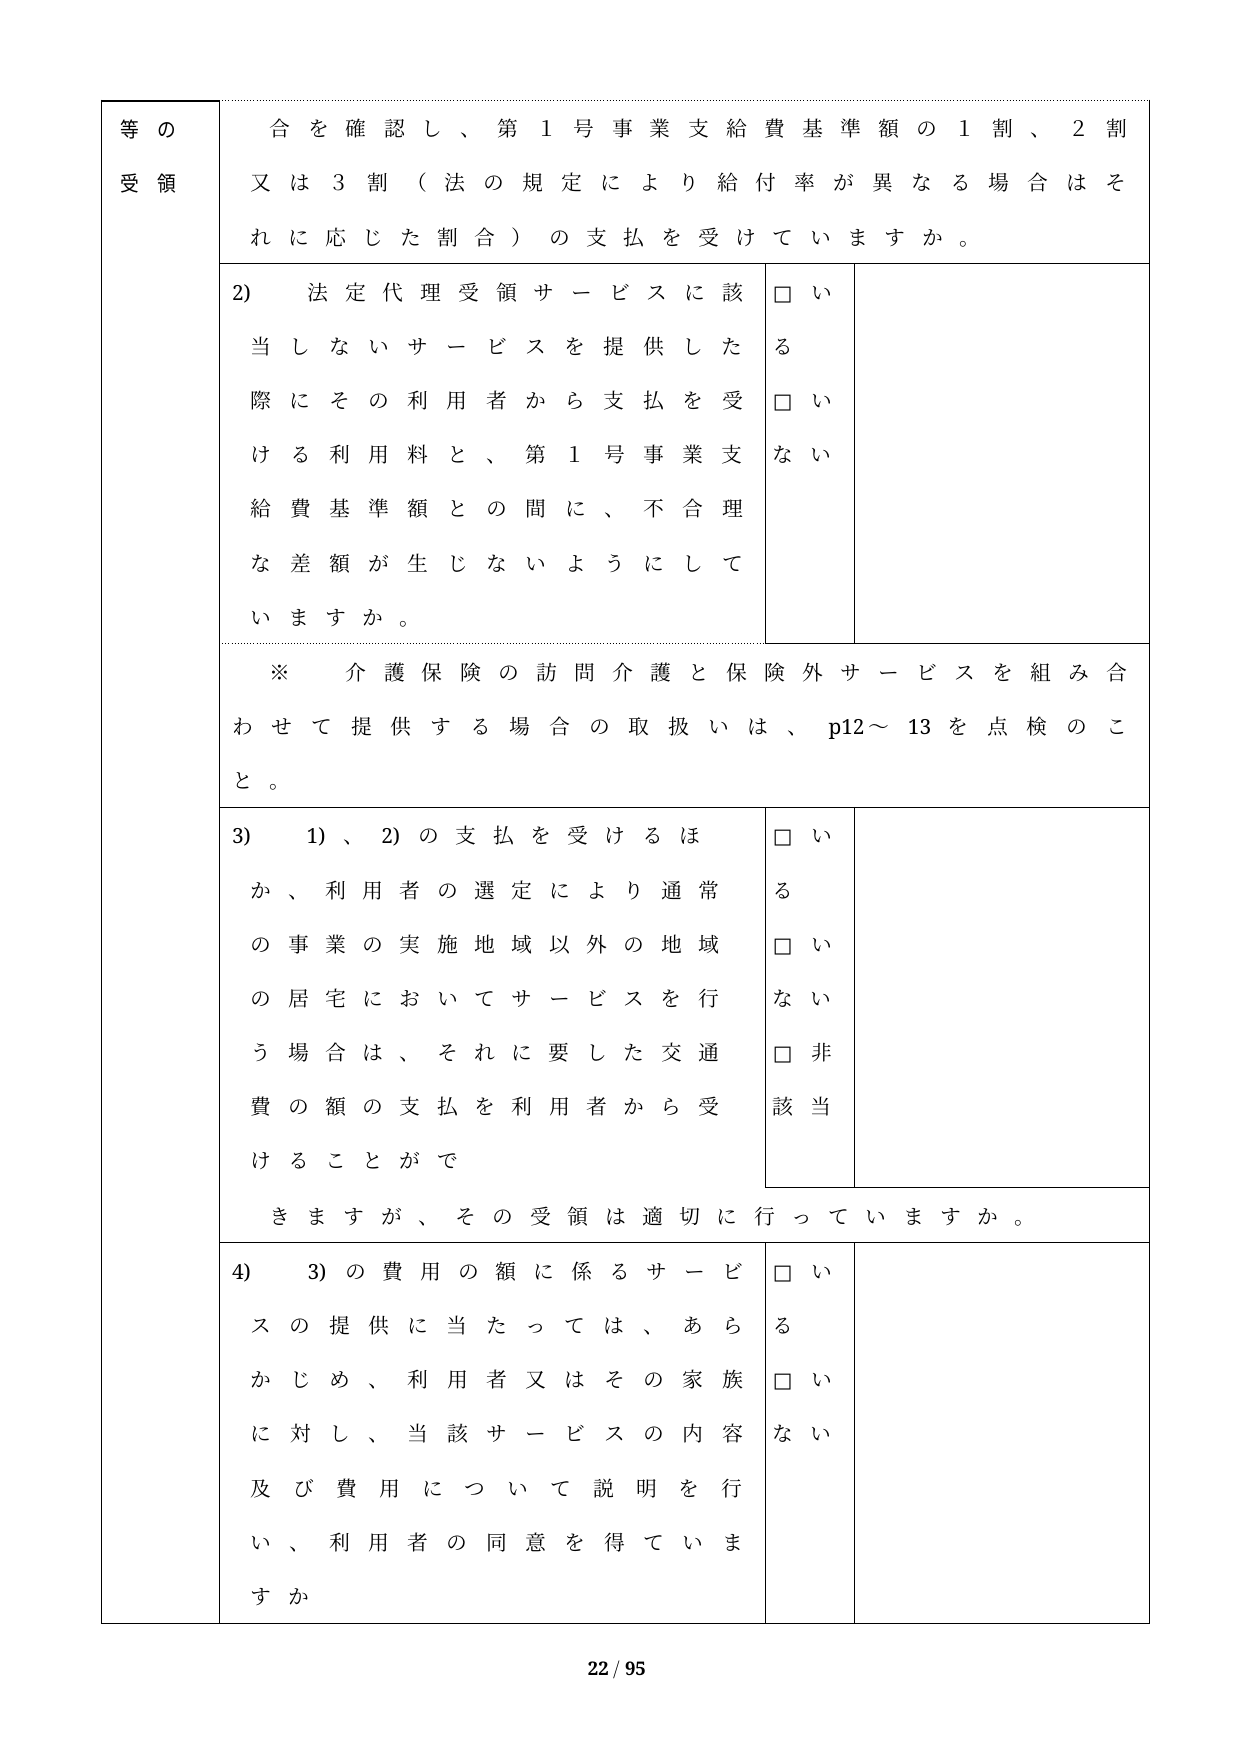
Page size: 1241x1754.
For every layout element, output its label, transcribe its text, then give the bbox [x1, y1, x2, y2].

table_cell □いる □いない □非該当 [766, 808, 854, 1187]
table_cell □いる □いない [766, 264, 854, 643]
table_cell 2) 法定代理受領サービスに該当しないサービスを提供した際にその利用者から支払を受ける利用料と、第１号事業支給費基準額との間に、不合理な差額が生じないようにしていますか。 [220, 264, 765, 643]
table_cell 4) 3)の費用の額に係るサービスの提供に当たっては、あらかじめ、利用者又はその家族に対し、当該サービスの内容及び費用について説明を行い、利用者の同意を得ていますか [220, 1243, 765, 1622]
table_cell ※ 介護保険の訪問介護と保険外サービスを組み合わせて提供する場合の取扱いは、p12～13を点検のこと。 [220, 643, 1149, 807]
table_cell 合を確認し、第１号事業支給費基準額の１割、２割又は３割（法の規定により給付率が異なる場合はそれに応じた割合）の支払を受けていますか。 [220, 100, 1149, 263]
table_cell [855, 808, 1149, 1187]
table_cell [855, 264, 1149, 643]
table_cell 【相当・A】 13 利用料等の受領 [102, 102, 219, 1242]
table_cell 3) 1)、2)の支払を受けるほか、利用者の選定により通常の事業の実施地域以外の地域の居宅においてサービスを行う場合は、それに要した交通費の額の支払を利用者から受けることがで [220, 808, 765, 1187]
table_cell □いる □いない [766, 1243, 854, 1622]
table_cell [855, 1243, 1149, 1622]
table_cell [102, 1243, 219, 1622]
table_cell きますが、その受領は適切に行っていますか。 [220, 1187, 1149, 1242]
